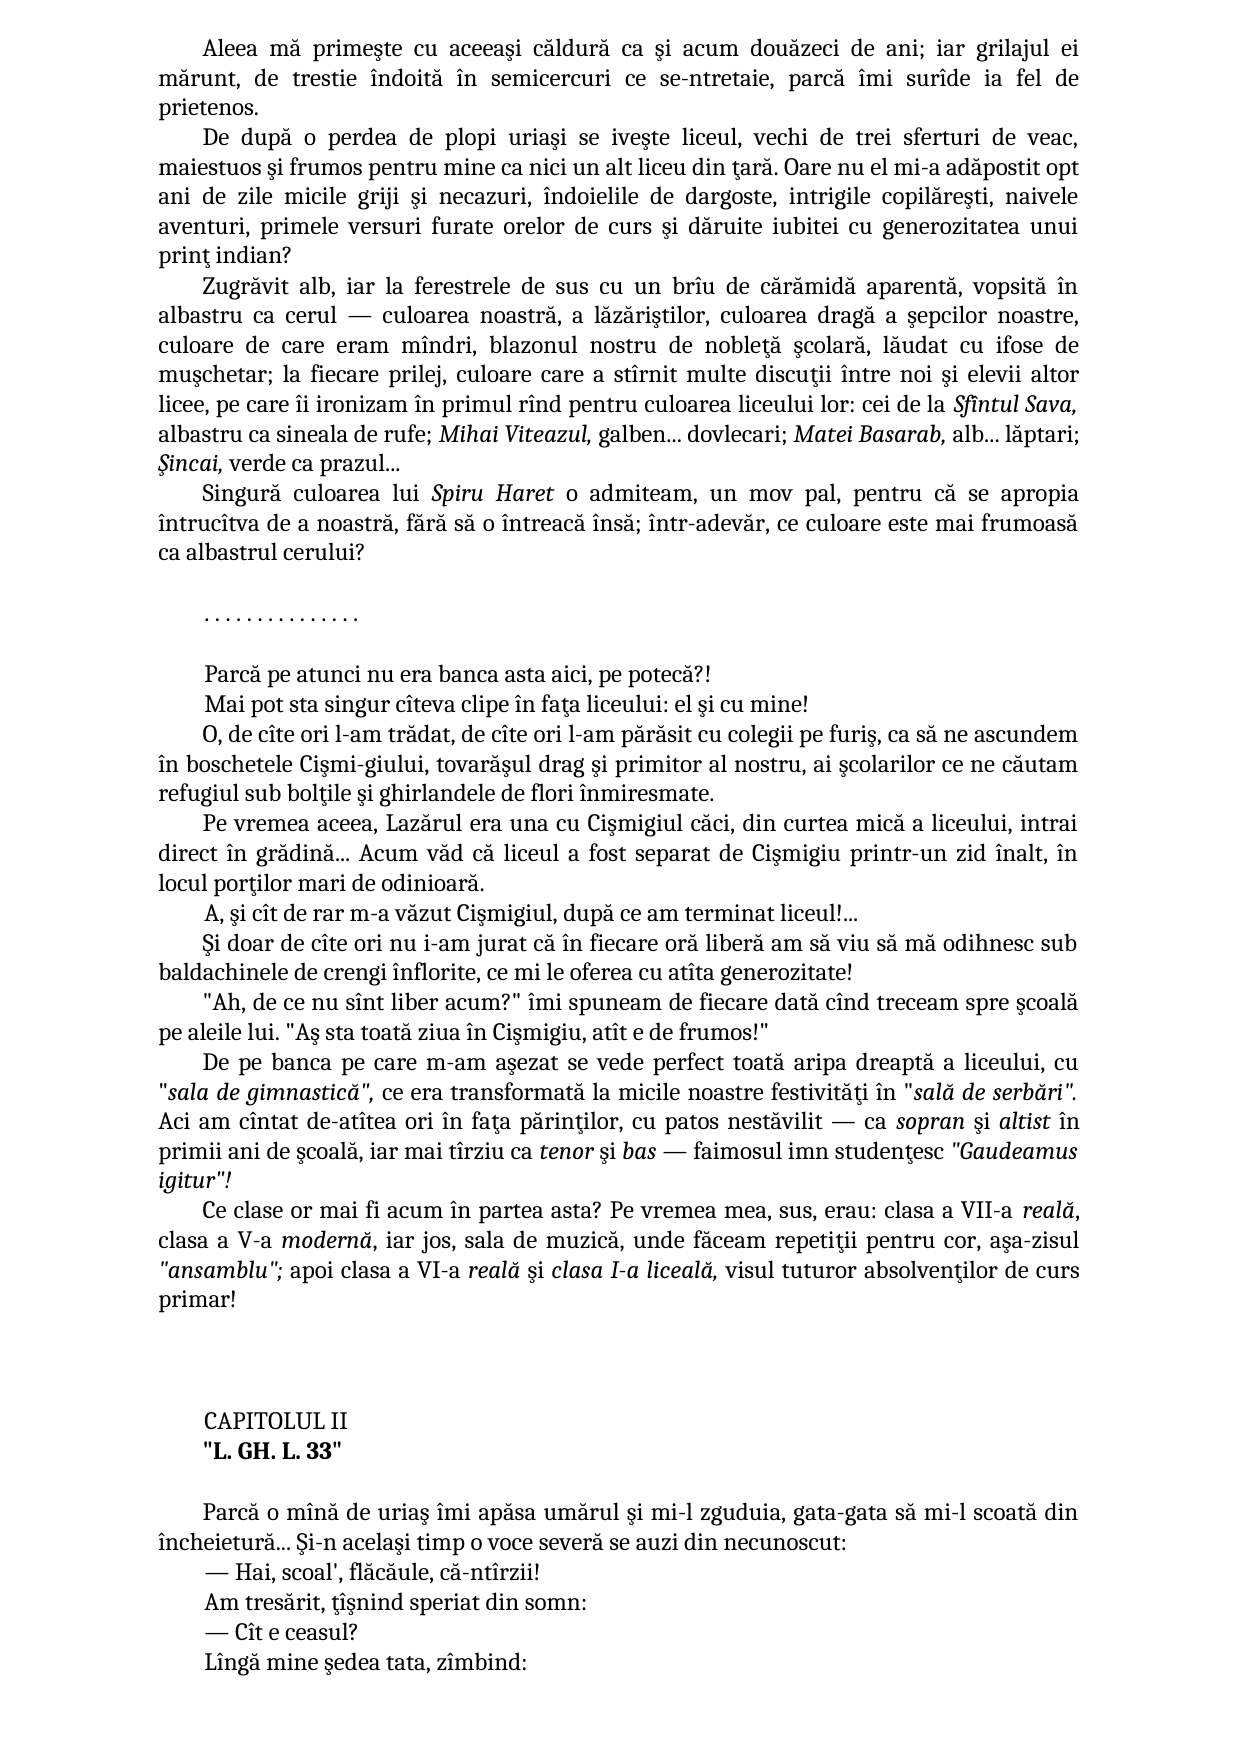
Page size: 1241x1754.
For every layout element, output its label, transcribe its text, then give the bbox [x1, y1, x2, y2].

text ― Cît e ceasul? [204, 1618, 1080, 1647]
text Zugrăvit alb, iar la ferestrele de sus cu un brîu de cărămidă aparentă, vopsită în albastru ca cerul ― culoarea noastră, a lăzăriştilor, culoarea dragă a şepcilor noastre, culoare de care eram mîndri, blazonul nostru de nobleţă şcolară, lăudat cu ifose de muşchetar; la fiecare prilej, culoare care a stîrnit multe discuţii între noi şi elevii altor licee, pe care îi ironizam în primul rînd pentru culoarea liceului lor: cei de la Sfîntul Sava, albastru ca sineala de rufe; Mihai Viteazul, galben... dovlecari; Matei Basarab, alb... lăptari; Şincai, verde ca prazul... [158, 272, 1080, 478]
text Şi doar de cîte ori nu i-am jurat că în fiecare oră liberă am să viu să mă odihnesc sub baldachinele de crengi înflorite, ce mi le oferea cu atîta generozitate! [158, 929, 1080, 987]
text Singură culoarea lui Spiru Haret o admiteam, un mov pal, pentru că se apropia întrucîtva de a noastră, fără să o întreacă însă; într-adevăr, ce culoare este mai frumoasă ca albastrul cerului? [158, 479, 1080, 567]
subtitle "L. GH. L. 33" [202, 1437, 481, 1466]
text Am tresărit, ţîşnind speriat din somn: [204, 1588, 1080, 1617]
text A, şi cît de rar m-a văzut Cişmigiul, după ce am terminat liceul!... [204, 898, 1080, 927]
text Aleea mă primeşte cu aceeaşi căldură ca şi acum douăzeci de ani; iar grilajul ei mărunt, de trestie îndoită în semicercuri ce se-ntretaie, parcă îmi surîde ia fel de prietenos. [158, 34, 1080, 122]
text Parcă pe atunci nu era banca asta aici, pe potecă?! [204, 660, 1080, 688]
text Pe vremea aceea, Lazărul era una cu Cişmigiul căci, din curtea mică a liceului, intrai direct în grădină... Acum văd că liceul a fost separat de Cişmigiu printr-un zid înalt, în locul porţilor mari de odinioară. [158, 809, 1080, 897]
text ― Hai, scoal', flăcăule, că-ntîrzii! [204, 1558, 1080, 1587]
text De după o perdea de plopi uriaşi se iveşte liceul, vechi de trei sferturi de veac, maiestuos şi frumos pentru mine ca nici un alt liceu din ţară. Oare nu el mi-a adăpostit opt ani de zile micile griji şi necazuri, îndoielile de dargoste, intrigile copilăreşti, naivele aventuri, primele versuri furate orelor de curs şi dăruite iubitei cu generozitatea unui prinţ indian? [158, 123, 1080, 270]
text "Ah, de ce nu sînt liber acum?" îmi spuneam de fiecare dată cînd treceam spre şcoală pe aleile lui. "Aş sta toată ziua în Cişmigiu, atît e de frumos!" [158, 988, 1080, 1047]
text . . . . . . . . . . . . . . . [204, 599, 1080, 628]
text O, de cîte ori l-am trădat, de cîte ori l-am părăsit cu colegii pe furiş, ca să ne ascundem în boschetele Cişmi-giului, tovarăşul drag şi primitor al nostru, ai şcolarilor ce ne căutam refugiul sub bolţile şi ghirlandele de flori înmiresmate. [158, 720, 1080, 808]
text Mai pot sta singur cîteva clipe în faţa liceului: el şi cu mine! [204, 690, 1080, 719]
text Parcă o mînă de uriaş îmi apăsa umărul şi mi-l zguduia, gata-gata să mi-l scoată din încheietură... Şi-n acelaşi timp o voce severă se auzi din necunoscut: [158, 1498, 1080, 1557]
text CAPITOLUL II [204, 1407, 1080, 1436]
text Lîngă mine şedea tata, zîmbind: [204, 1648, 1080, 1677]
text Ce clase or mai fi acum în partea asta? Pe vremea mea, sus, erau: clasa a VII-a reală, clasa a V-a modernă, iar jos, sala de muzică, unde făceam repetiţii pentru cor, aşa-zisul "ansamblu"; apoi clasa a VI-a reală şi clasa I-a liceală, visul tuturor absolvenţilor de curs primar! [158, 1196, 1080, 1314]
text De pe banca pe care m-am aşezat se vede perfect toată aripa dreaptă a liceului, cu "sala de gimnastică", ce era transformată la micile noastre festivităţi în "sală de serbări". Aci am cîntat de-atîtea ori în faţa părinţilor, cu patos nestăvilit ― ca sopran şi altist în primii ani de şcoală, iar mai tîrziu ca tenor şi bas ― faimosul imn studenţesc "Gaudeamus igitur"! [158, 1048, 1080, 1195]
